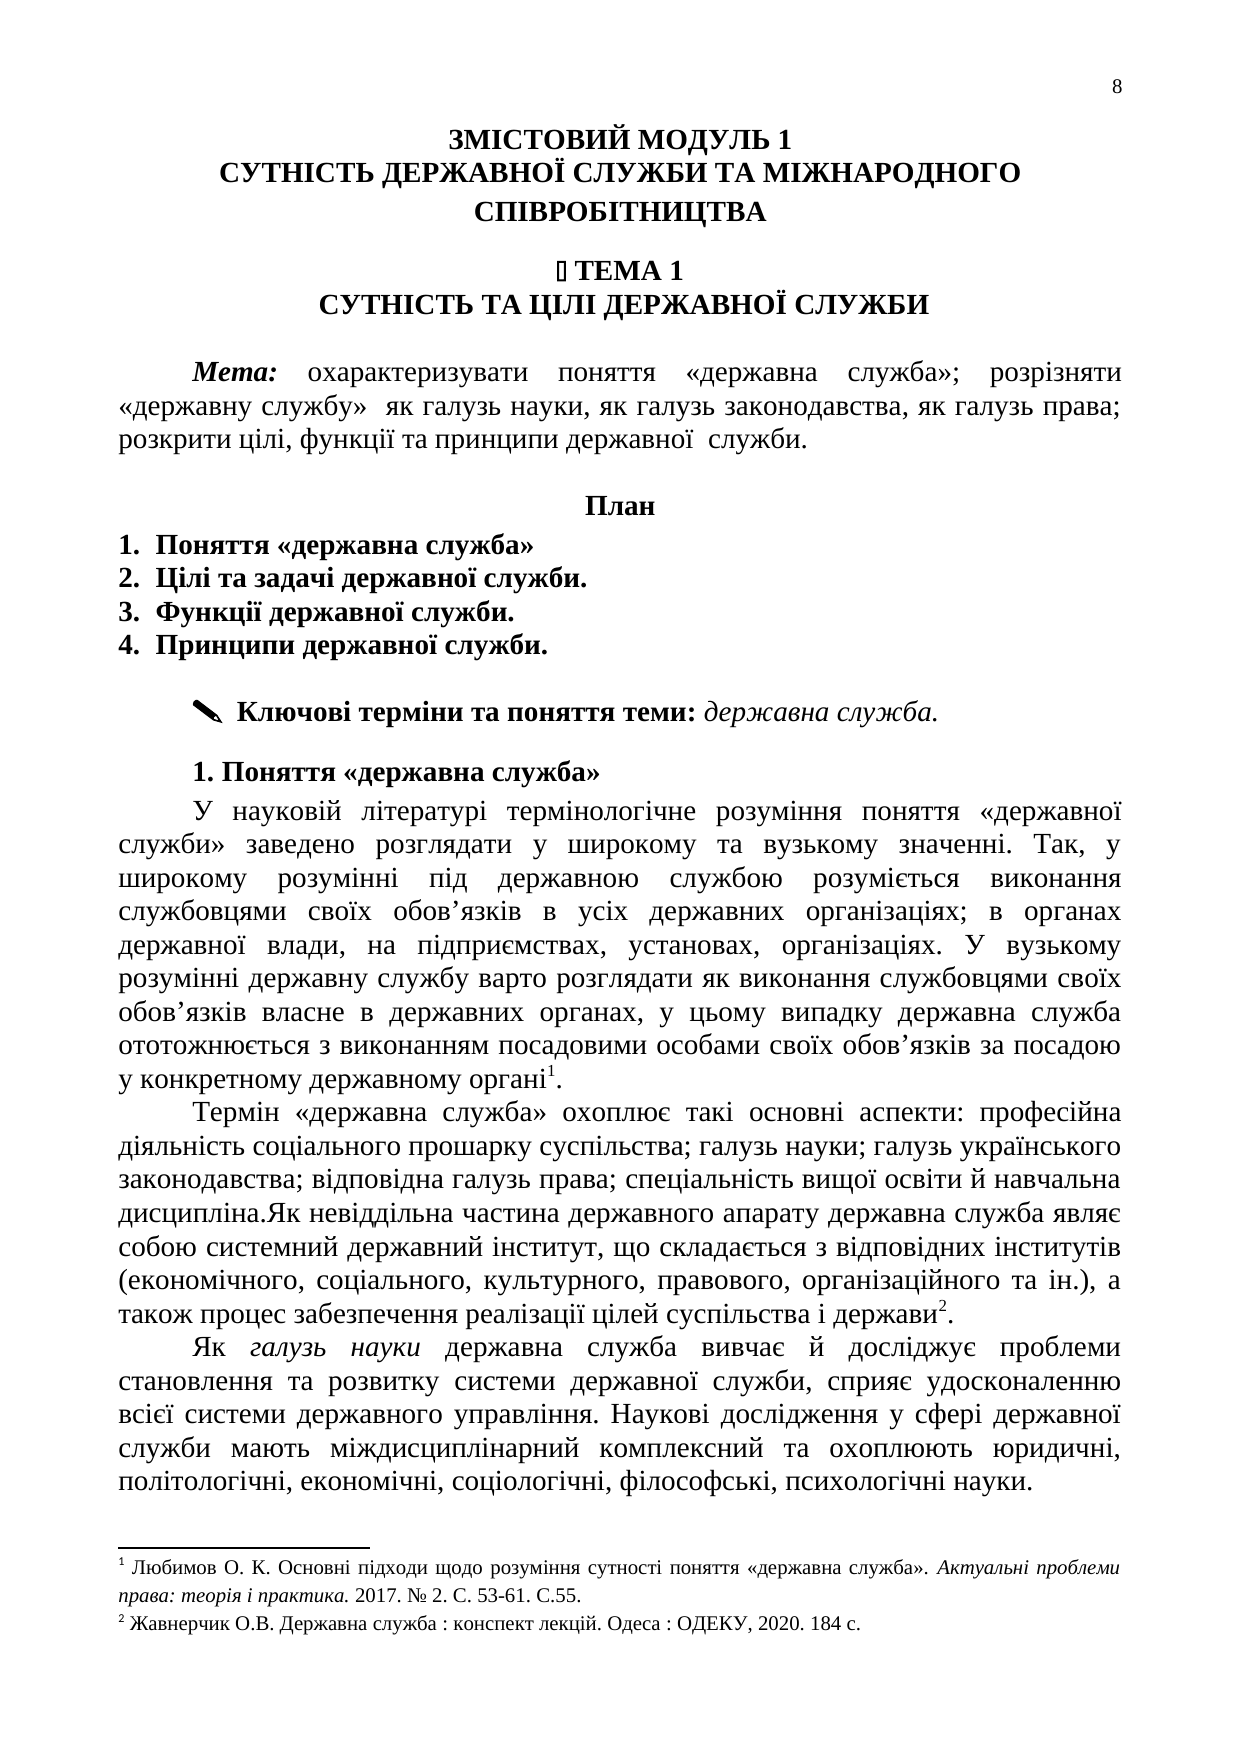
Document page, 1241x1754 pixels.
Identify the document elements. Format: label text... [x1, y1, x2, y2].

text Мета: охарактеризувати поняття «державна служба»; розрізняти «державну службу» як галузь науки, як галузь законодавства, як галузь права; розкрити цілі, функції та принципи державної служби. [118, 354, 1122, 455]
text ТЕМА 1 [118, 253, 1122, 287]
list Поняття «державна служба» [118, 527, 1122, 560]
text Термін «державна служба» охоплює такі основні аспекти: професійна діяльність соціального прошарку суспільства; галузь науки; галузь українського законодавства; відповідна галузь права; спеціальність вищої освіти й навчальна дисципліна.Як невіддільна частина державного апарату державна служба являє собою системний державний інститут, що складається з відповідних інститутів (економічного, соціального, культурного, правового, організаційного та ін.), а також процес забезпечення реалізації цілей суспільства і держави. [118, 1094, 1122, 1329]
list Цілі та задачі державної служби. [118, 560, 1122, 594]
list Функції державної служби. [118, 594, 1122, 627]
list Поняття «державна служба» [192, 754, 1122, 788]
text У науковій літературі термінологічне розуміння поняття «державної служби» заведено розглядати у широкому та вузькому значенні. Так, у широкому розумінні під державною службою розуміється виконання службовцями своїх обов’язків в усіх державних організаціях; в органах державної влади, на підприємствах, установах, організаціях. У вузькому розумінні державну службу варто розглядати як виконання службовцями своїх обов’язків власне в державних органах, у цьому випадку державна служба ототожнюється з виконанням посадовими особами своїх обов’язків за посадою у конкретному державному органі. [118, 793, 1122, 1094]
text План [118, 488, 1122, 522]
text СУТНІСТЬ ДЕРЖАВНОЇ СЛУЖБИ ТА МІЖНАРОДНОГО СПІВРОБІТНИЦТВА [118, 156, 1122, 228]
list Принципи державної служби. [118, 627, 1122, 661]
text Як галузь науки державна служба вивчає й досліджує проблеми становлення та розвитку системи державної служби, сприяє удосконаленню всієї системи державного управління. Наукові дослідження у сфері державної служби мають міждисциплінарний комплексний та охоплюють юридичні, політологічні, економічні, соціологічні, філософські, психологічні науки. [118, 1329, 1122, 1497]
text СУТНІСТЬ ТА ЦІЛІ ДЕРЖАВНОЇ СЛУЖБИ [118, 287, 1122, 321]
text ЗМІСТОВИЙ МОДУЛЬ 1 [118, 122, 1122, 156]
text Ключові терміни та поняття теми: державна служба. [118, 694, 1122, 728]
